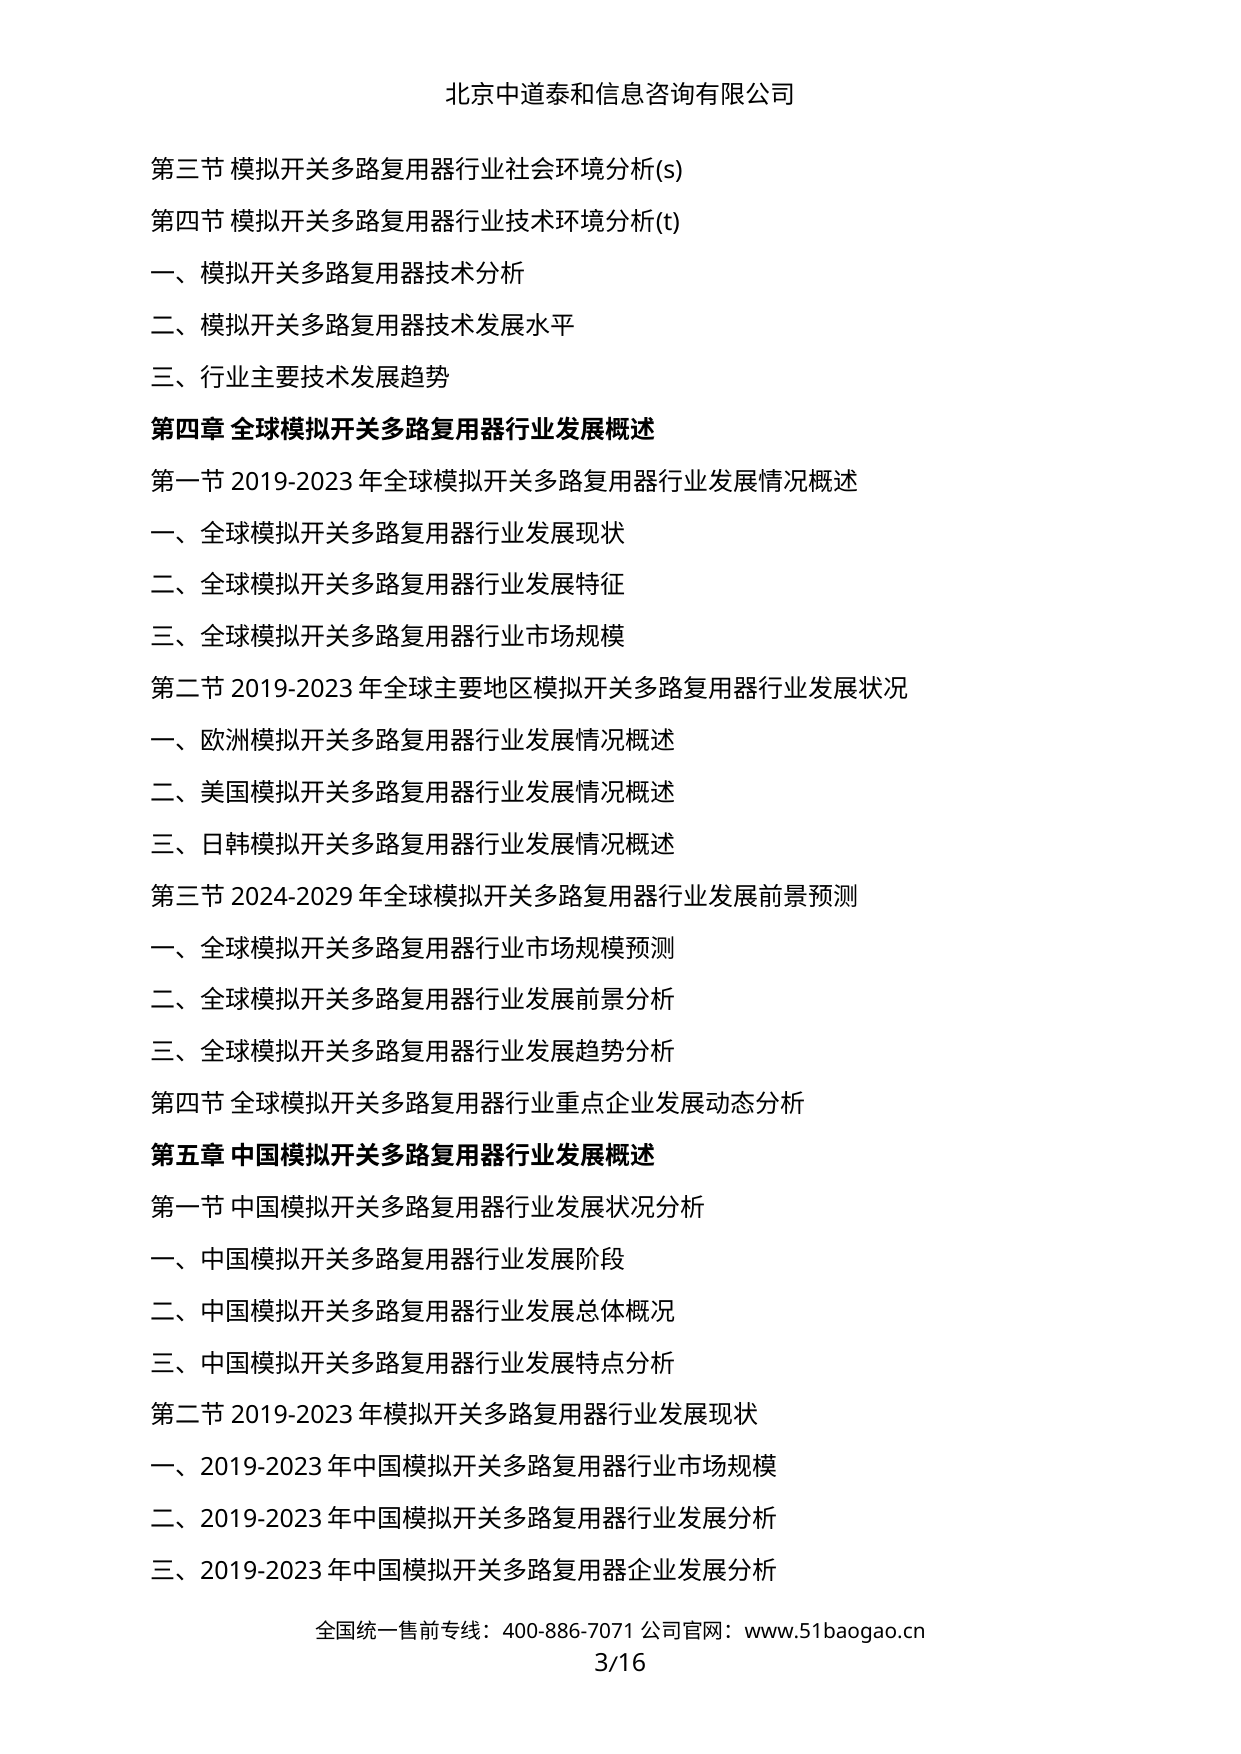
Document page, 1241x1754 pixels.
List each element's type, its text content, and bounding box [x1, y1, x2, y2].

text 第二节 2019-2023年全球主要地区模拟开关多路复用器行业发展状况 [150, 669, 1090, 705]
text 三、日韩模拟开关多路复用器行业发展情况概述 [150, 824, 1090, 861]
text 一、全球模拟开关多路复用器行业市场规模预测 [150, 928, 1090, 964]
text 二、全球模拟开关多路复用器行业发展前景分析 [150, 980, 1090, 1016]
text 三、全球模拟开关多路复用器行业市场规模 [150, 617, 1090, 653]
text 三、全球模拟开关多路复用器行业发展趋势分析 [150, 1032, 1090, 1068]
text 三、行业主要技术发展趋势 [150, 357, 1090, 394]
text 第一节 中国模拟开关多路复用器行业发展状况分析 [150, 1187, 1090, 1224]
text 一、欧洲模拟开关多路复用器行业发展情况概述 [150, 721, 1090, 757]
text 二、全球模拟开关多路复用器行业发展特征 [150, 565, 1090, 601]
text 第四章 全球模拟开关多路复用器行业发展概述 [150, 409, 1090, 446]
text 二、2019-2023年中国模拟开关多路复用器行业发展分析 [150, 1499, 1090, 1535]
text 二、美国模拟开关多路复用器行业发展情况概述 [150, 772, 1090, 809]
text 第四节 模拟开关多路复用器行业技术环境分析(t) [150, 202, 1090, 238]
text 二、模拟开关多路复用器技术发展水平 [150, 306, 1090, 342]
text 第五章 中国模拟开关多路复用器行业发展概述 [150, 1136, 1090, 1172]
text 三、2019-2023年中国模拟开关多路复用器企业发展分析 [150, 1551, 1090, 1587]
text 第一节 2019-2023年全球模拟开关多路复用器行业发展情况概述 [150, 461, 1090, 497]
text 一、中国模拟开关多路复用器行业发展阶段 [150, 1239, 1090, 1276]
text 第二节 2019-2023年模拟开关多路复用器行业发展现状 [150, 1395, 1090, 1431]
text 第三节 模拟开关多路复用器行业社会环境分析(s) [150, 150, 1090, 186]
text 三、中国模拟开关多路复用器行业发展特点分析 [150, 1343, 1090, 1379]
text 一、模拟开关多路复用器技术分析 [150, 254, 1090, 290]
text 第三节 2024-2029年全球模拟开关多路复用器行业发展前景预测 [150, 876, 1090, 912]
text 第四节 全球模拟开关多路复用器行业重点企业发展动态分析 [150, 1084, 1090, 1120]
text 二、中国模拟开关多路复用器行业发展总体概况 [150, 1291, 1090, 1327]
text 一、2019-2023年中国模拟开关多路复用器行业市场规模 [150, 1447, 1090, 1483]
text 一、全球模拟开关多路复用器行业发展现状 [150, 513, 1090, 549]
